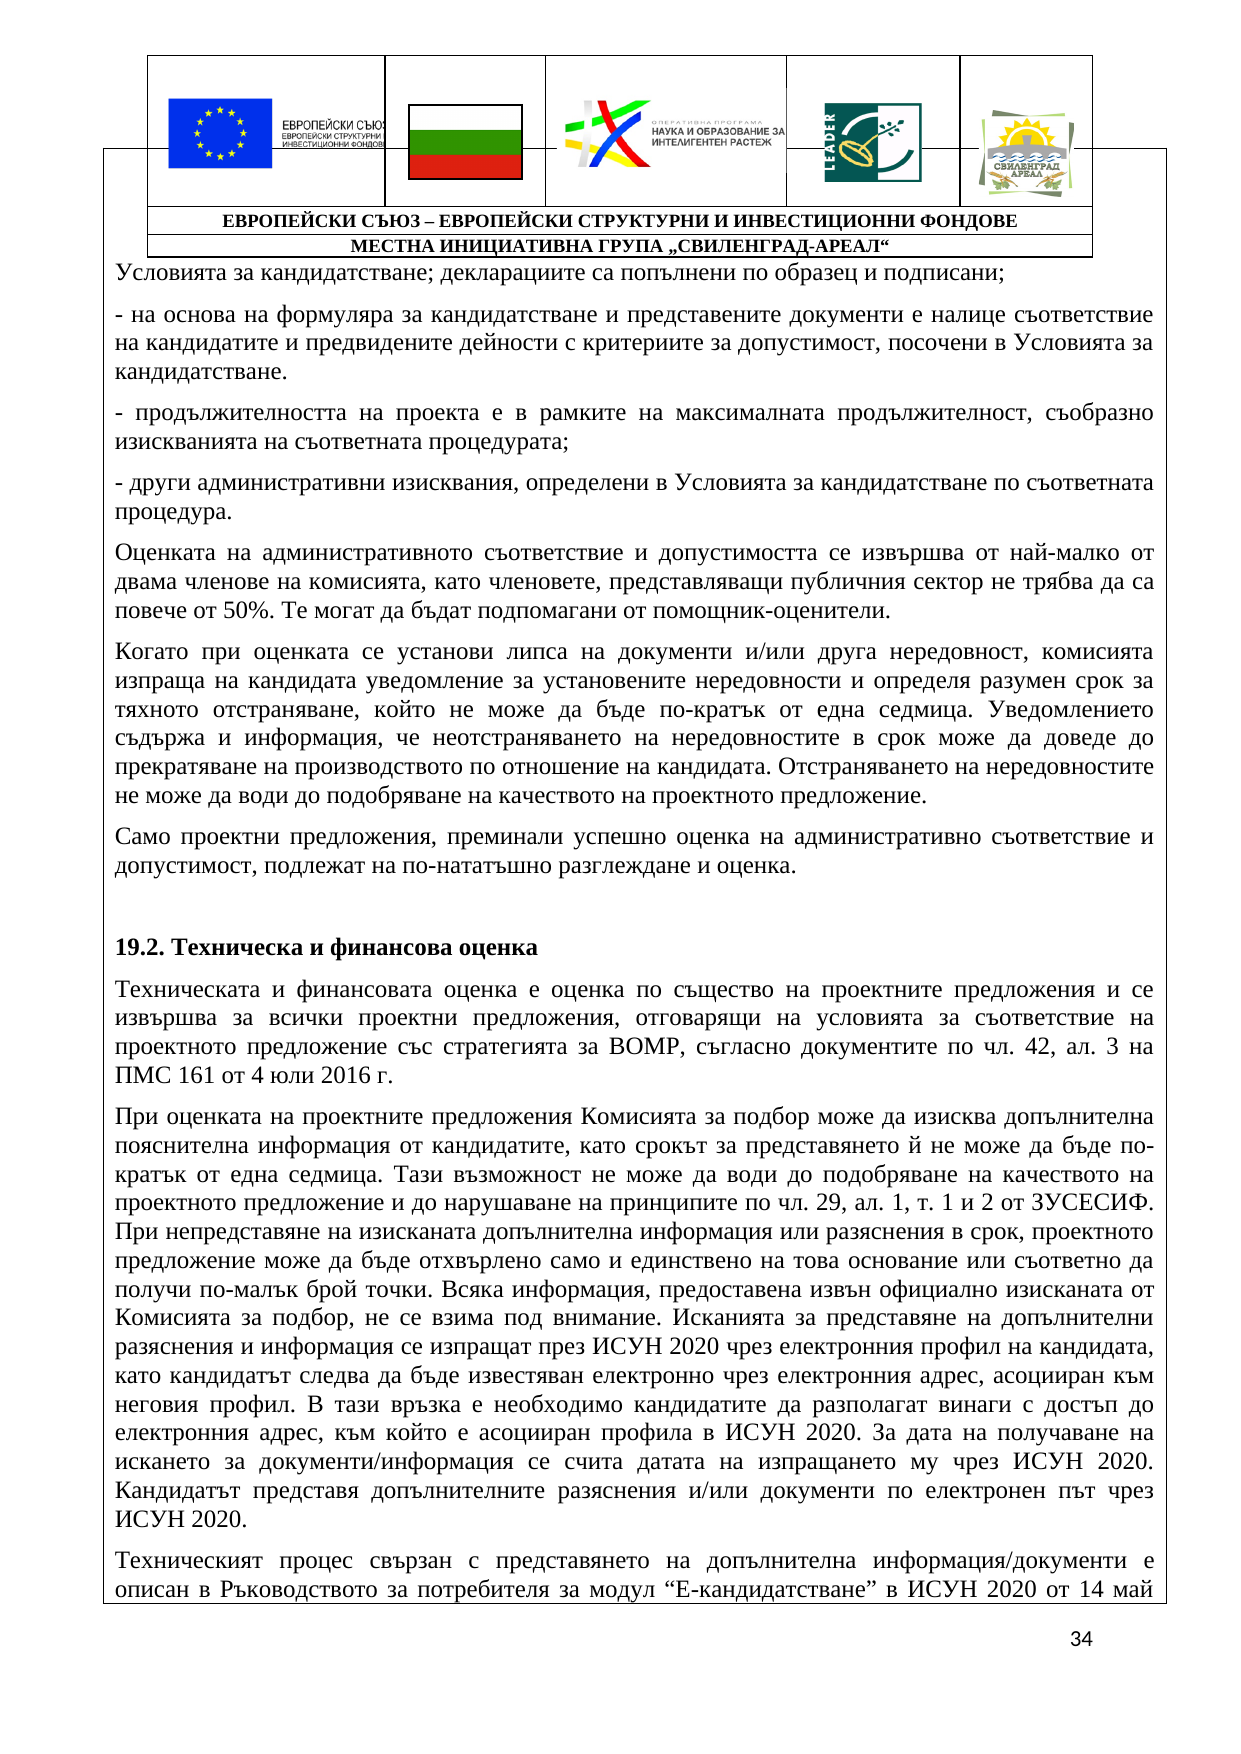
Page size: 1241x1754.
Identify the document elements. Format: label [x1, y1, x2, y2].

picture [158, 88, 385, 174]
table_header [104, 149, 1166, 1602]
picture [978, 110, 1074, 197]
picture [556, 88, 787, 173]
picture [824, 103, 922, 182]
